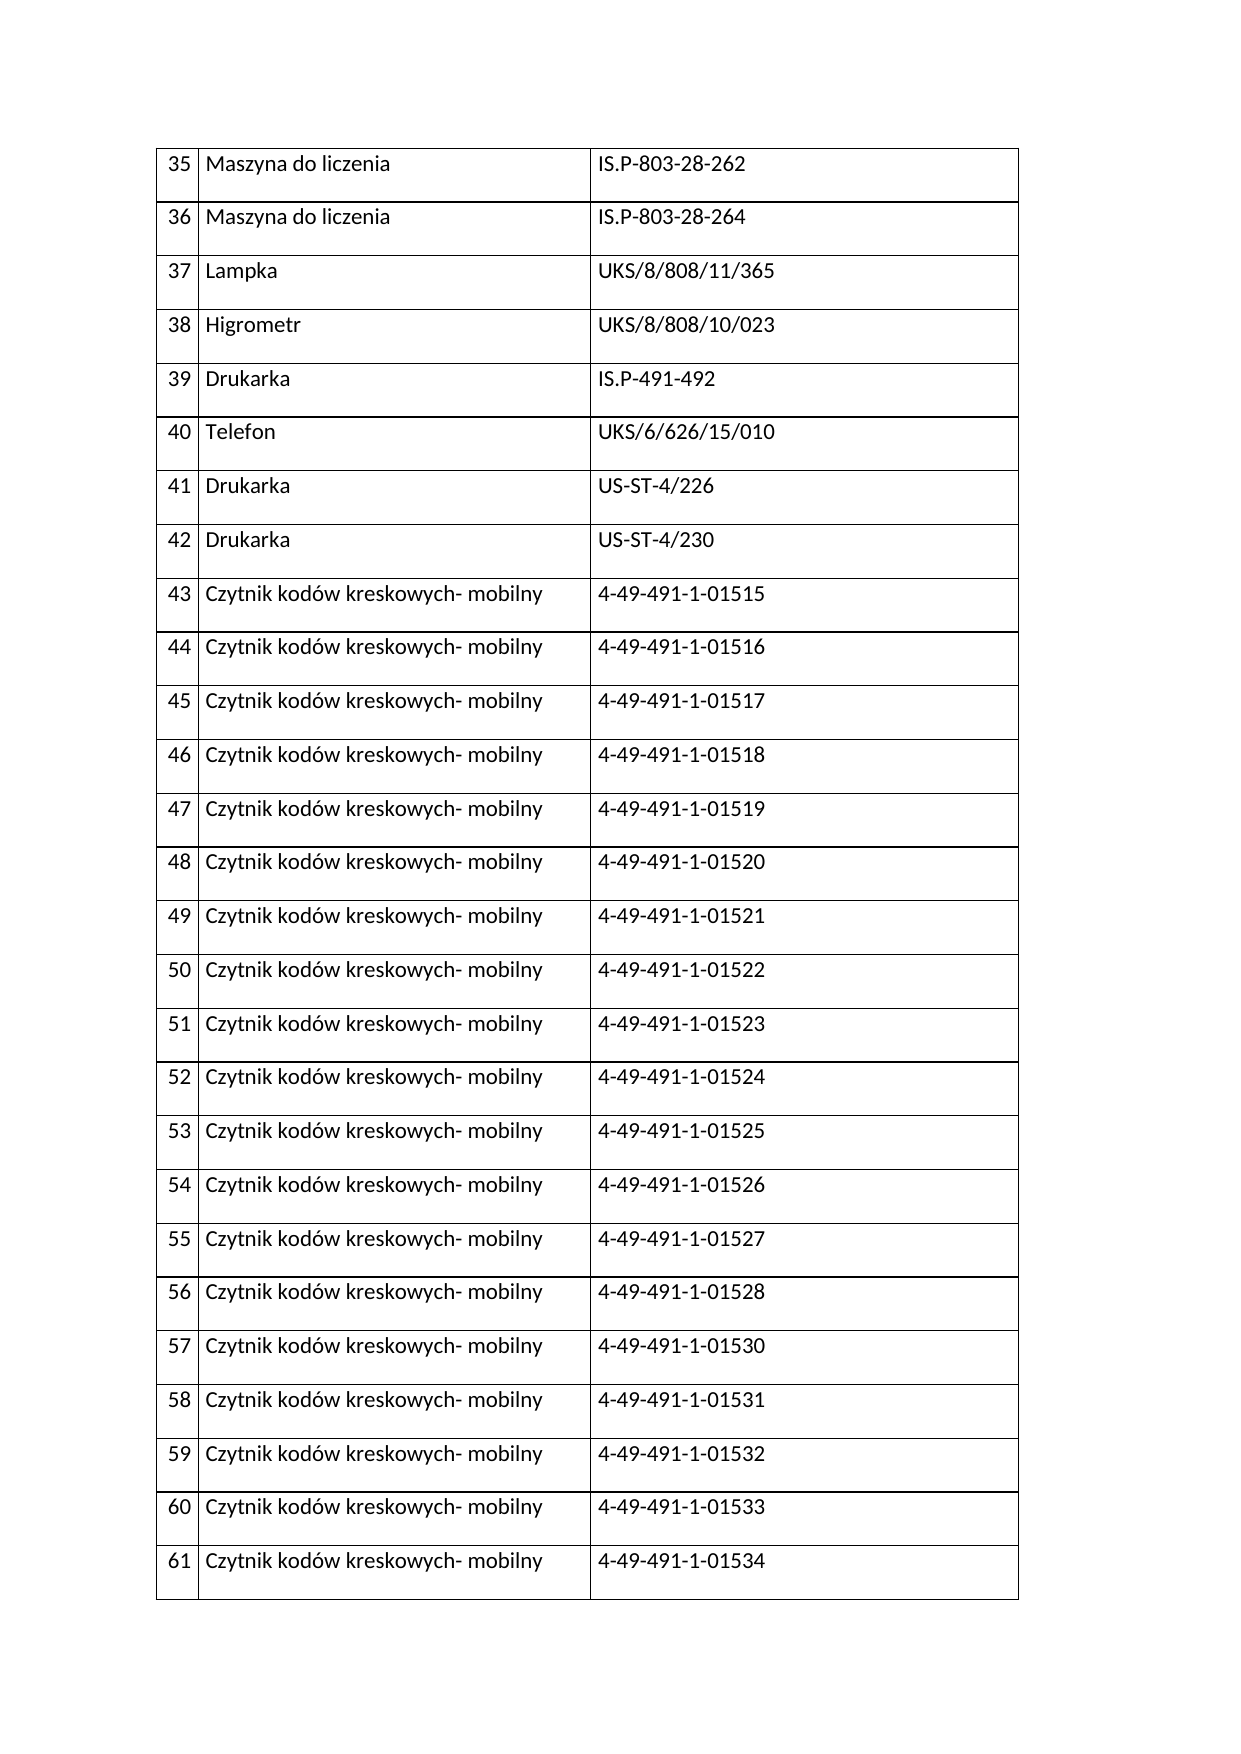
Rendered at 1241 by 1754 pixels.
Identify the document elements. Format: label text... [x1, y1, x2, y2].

table_cell Drukarka [199, 364, 590, 416]
table_cell 4-49-491-1-01526 [591, 1170, 1018, 1223]
table_cell Czytnik kodów kreskowych- mobilny [199, 1331, 590, 1384]
table_cell 55 [157, 1224, 198, 1276]
table_cell Telefon [199, 418, 590, 470]
table_cell 50 [157, 955, 198, 1008]
table_cell Czytnik kodów kreskowych- mobilny [199, 1170, 590, 1223]
table_cell 44 [157, 633, 198, 685]
table_cell 56 [157, 1278, 198, 1330]
table_cell 59 [157, 1439, 198, 1491]
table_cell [199, 1546, 590, 1599]
table_cell Maszyna do liczenia [199, 203, 590, 255]
table_cell 37 [157, 256, 198, 309]
table_cell 40 [157, 418, 198, 470]
table_cell Czytnik kodów kreskowych- mobilny [199, 686, 590, 739]
table_cell Czytnik kodów kreskowych- mobilny [199, 955, 590, 1008]
table_cell 4-49-491-1-01515 [591, 579, 1018, 631]
table_cell Czytnik kodów kreskowych- mobilny [199, 901, 590, 954]
table_cell Czytnik kodów kreskowych- mobilny [199, 1063, 590, 1115]
table_cell Drukarka [199, 471, 590, 524]
table_cell 4-49-491-1-01532 [591, 1439, 1018, 1491]
table_cell 4-49-491-1-01519 [591, 794, 1018, 846]
table_cell 41 [157, 471, 198, 524]
table_cell UKS/8/808/10/023 [591, 310, 1018, 363]
table_cell 4-49-491-1-01523 [591, 1009, 1018, 1061]
table_cell Czytnik kodów kreskowych- mobilny [199, 1224, 590, 1276]
table_cell 35 [157, 149, 198, 201]
table_cell 58 [157, 1385, 198, 1438]
table_cell Czytnik kodów kreskowych- mobilny [199, 794, 590, 846]
table_cell Czytnik kodów kreskowych- mobilny [199, 848, 590, 900]
table_cell 4-49-491-1-01534 [591, 1546, 1018, 1599]
table_cell IS.P-491-492 [591, 364, 1018, 416]
table_cell 4-49-491-1-01517 [591, 686, 1018, 739]
table_cell 4-49-491-1-01525 [591, 1116, 1018, 1169]
table_cell UKS/8/808/11/365 [591, 256, 1018, 309]
table_cell 39 [157, 364, 198, 416]
table_cell 60 [157, 1493, 198, 1545]
table_cell 4-49-491-1-01522 [591, 955, 1018, 1008]
table_cell 47 [157, 794, 198, 846]
table_cell 54 [157, 1170, 198, 1223]
table_cell 45 [157, 686, 198, 739]
table_cell 4-49-491-1-01524 [591, 1063, 1018, 1115]
table_cell 4-49-491-1-01528 [591, 1278, 1018, 1330]
table_cell Czytnik kodów kreskowych- mobilny [199, 1493, 590, 1545]
table_cell Czytnik kodów kreskowych- mobilny [199, 633, 590, 685]
table_cell Czytnik kodów kreskowych- mobilny [199, 1385, 590, 1438]
table_cell 4-49-491-1-01518 [591, 740, 1018, 793]
table_cell 4-49-491-1-01527 [591, 1224, 1018, 1276]
table_cell US-ST-4/230 [591, 525, 1018, 578]
table_cell 4-49-491-1-01530 [591, 1331, 1018, 1384]
table_cell 53 [157, 1116, 198, 1169]
table_cell 49 [157, 901, 198, 954]
table_cell 4-49-491-1-01533 [591, 1493, 1018, 1545]
table_cell Drukarka [199, 525, 590, 578]
table_cell 51 [157, 1009, 198, 1061]
table_cell 57 [157, 1331, 198, 1384]
table_cell 61 [157, 1546, 198, 1599]
table_cell 48 [157, 848, 198, 900]
table_cell Higrometr [199, 310, 590, 363]
table_cell 46 [157, 740, 198, 793]
table_cell Czytnik kodów kreskowych- mobilny [199, 1278, 590, 1330]
table_cell 52 [157, 1063, 198, 1115]
table_cell 4-49-491-1-01521 [591, 901, 1018, 954]
table_cell 4-49-491-1-01520 [591, 848, 1018, 900]
table_cell 4-49-491-1-01531 [591, 1385, 1018, 1438]
table_cell UKS/6/626/15/010 [591, 418, 1018, 470]
table_cell Maszyna do liczenia [199, 149, 590, 201]
table_cell Lampka [199, 256, 590, 309]
table_cell Czytnik kodów kreskowych- mobilny [199, 1439, 590, 1491]
table_cell Czytnik kodów kreskowych- mobilny [199, 740, 590, 793]
table_cell IS.P-803-28-262 [591, 149, 1018, 201]
table_cell 38 [157, 310, 198, 363]
table_cell US-ST-4/226 [591, 471, 1018, 524]
table_cell Czytnik kodów kreskowych- mobilny [199, 1116, 590, 1169]
table_cell 42 [157, 525, 198, 578]
table_cell IS.P-803-28-264 [591, 203, 1018, 255]
table_cell Czytnik kodów kreskowych- mobilny [199, 579, 590, 631]
table_cell Czytnik kodów kreskowych- mobilny [199, 1009, 590, 1061]
table_cell 43 [157, 579, 198, 631]
table_cell 4-49-491-1-01516 [591, 633, 1018, 685]
table_cell 36 [157, 203, 198, 255]
